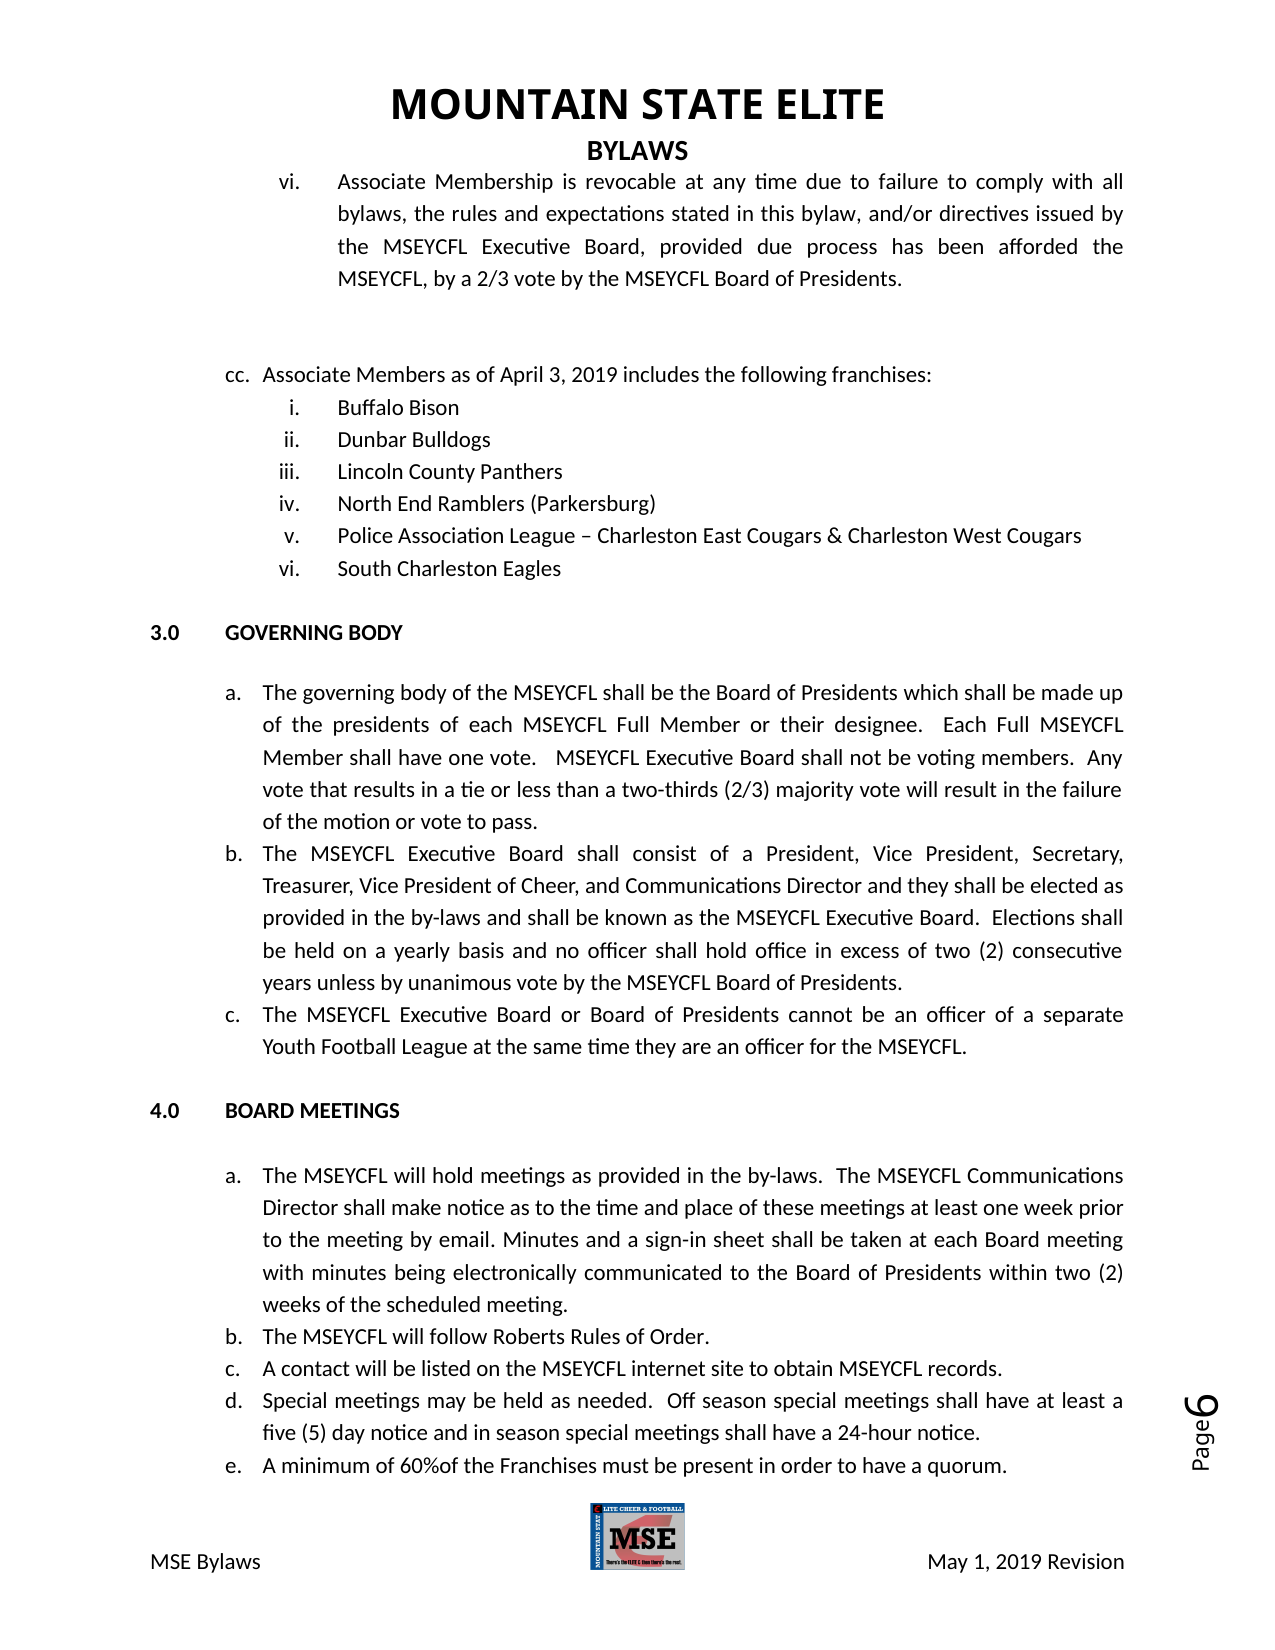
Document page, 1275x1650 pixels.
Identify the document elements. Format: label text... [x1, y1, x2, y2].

list Associate Membership is revocable at any time due to failure to comply with all bylaws, the rules and expectations stated in this bylaw, and/or directives issued by the MSEYCFL Executive Board, provided due process has been afforded the MSEYCFL, by a 2/3 vote by the MSEYCFL Board of Presidents. [300, 167, 1125, 292]
list The MSEYCFL will hold meetings as provided in the by-laws. The MSEYCFL Communications Director shall make notice as to the time and place of these meetings at least one week prior to the meeting by email. Minutes and a sign-in sheet shall be taken at each Board meeting with minutes being electronically communicated to the Board of Presidents within two (2) weeks of the scheduled meeting. [225, 1161, 1125, 1318]
list Dunbar Bulldogs [300, 425, 1125, 453]
list Associate Members as of April 3, 2019 includes the following franchises: [225, 361, 1125, 388]
list The MSEYCFL will follow Roberts Rules of Order. [225, 1322, 1125, 1350]
list North End Ramblers (Parkersburg) [300, 489, 1125, 517]
list BOARD MEETINGS [150, 1097, 1125, 1125]
list The MSEYCFL Executive Board shall consist of a President, Vice President, Secretary, Treasurer, Vice President of Cheer, and Communications Director and they shall be elected as provided in the by-laws and shall be known as the MSEYCFL Executive Board. Elections shall be held on a yearly basis and no officer shall hold office in excess of two (2) consecutive years unless by unanimous vote by the MSEYCFL Board of Presidents. [225, 839, 1125, 996]
list A minimum of 60%of the Franchises must be present in order to have a quorum. [225, 1451, 1125, 1479]
list The MSEYCFL Executive Board or Board of Presidents cannot be an officer of a separate Youth Football League at the same time they are an officer for the MSEYCFL. [225, 1000, 1125, 1060]
list Police Association League – Charleston East Cougars & Charleston West Cougars [300, 521, 1125, 549]
list Lincoln County Panthers [300, 457, 1125, 485]
list Special meetings may be held as needed. Off season special meetings shall have at least a five (5) day notice and in season special meetings shall have a 24-hour notice. [225, 1386, 1125, 1447]
list GOVERNING BODY [150, 618, 1125, 646]
list Buffalo Bison [300, 393, 1125, 421]
list South Charleston Eagles [300, 554, 1125, 582]
list A contact will be listed on the MSEYCFL internet site to obtain MSEYCFL records. [225, 1354, 1125, 1382]
list The governing body of the MSEYCFL shall be the Board of Presidents which shall be made up of the presidents of each MSEYCFL Full Member or their designee. Each Full MSEYCFL Member shall have one vote. MSEYCFL Executive Board shall not be voting members. Any vote that results in a tie or less than a two-thirds (2/3) majority vote will result in the failure of the motion or vote to pass. [225, 678, 1125, 835]
picture [590, 1503, 685, 1570]
